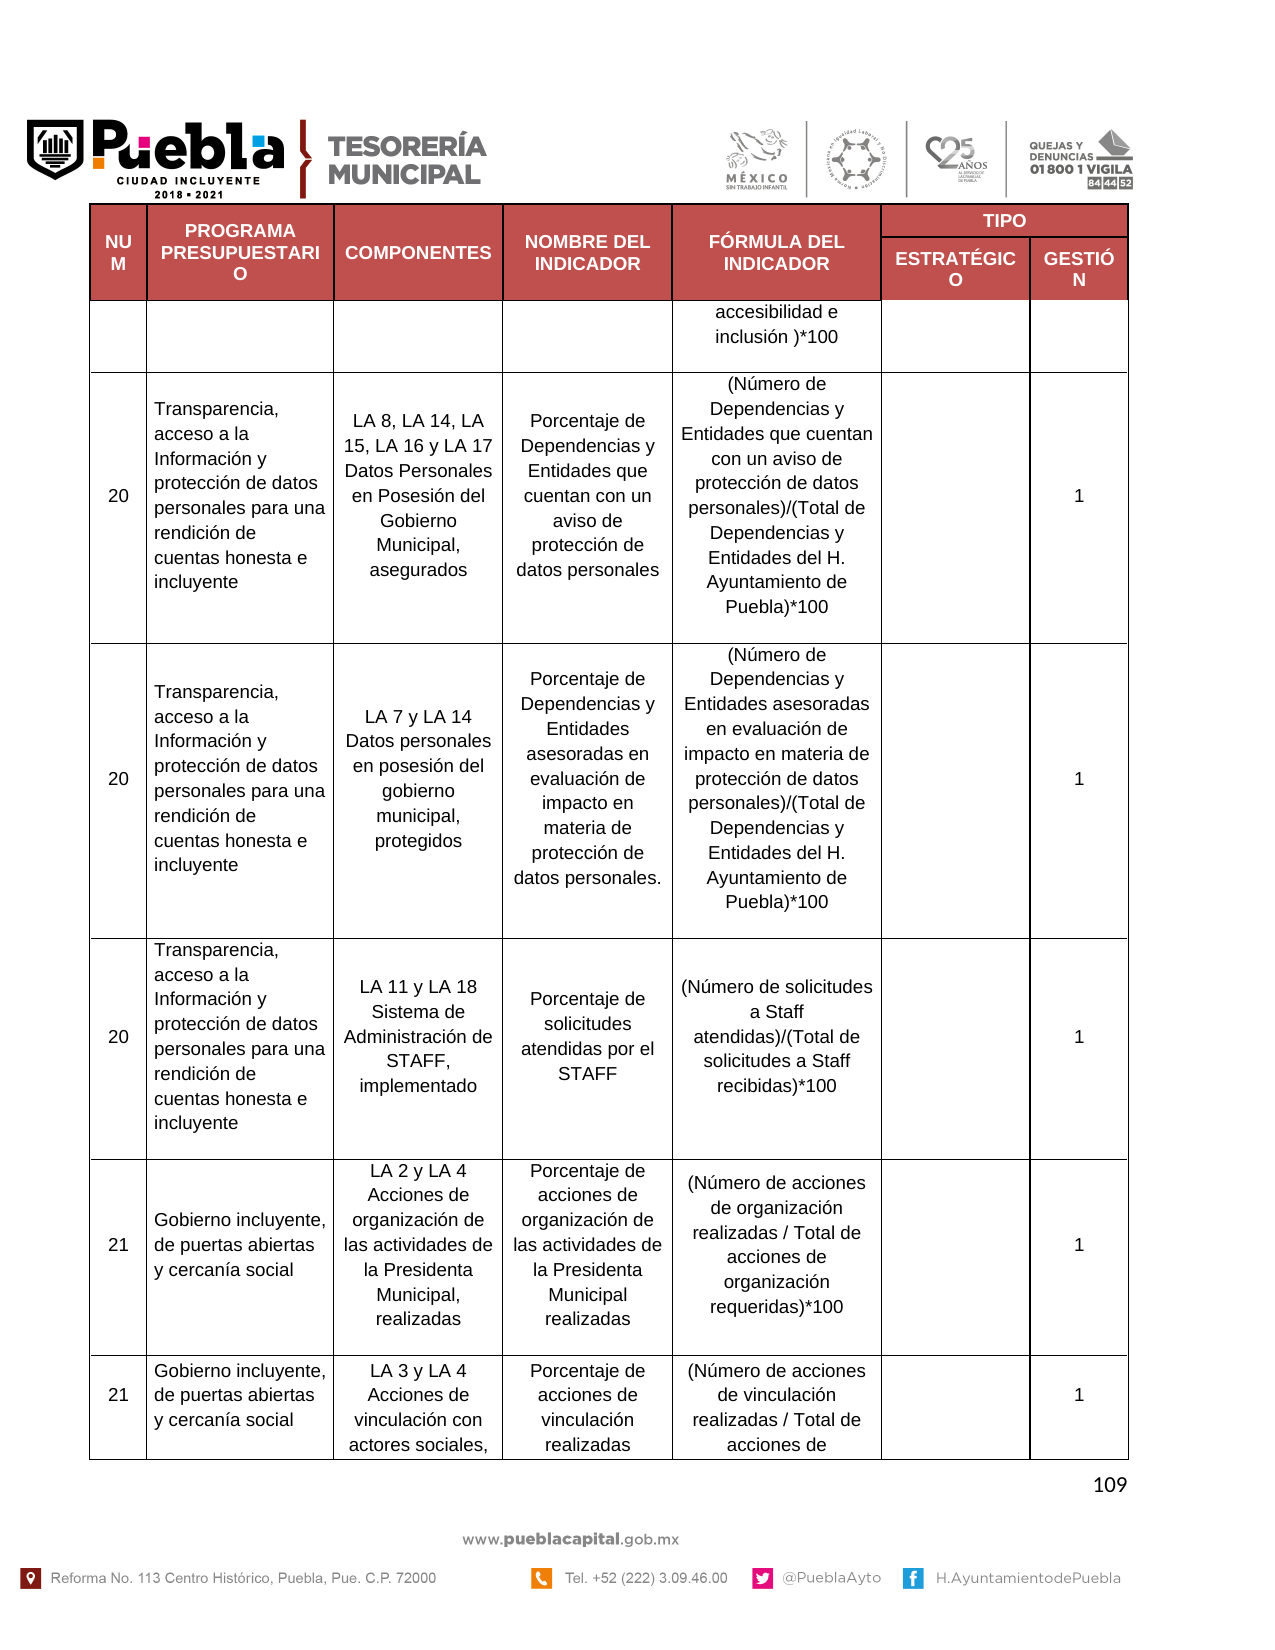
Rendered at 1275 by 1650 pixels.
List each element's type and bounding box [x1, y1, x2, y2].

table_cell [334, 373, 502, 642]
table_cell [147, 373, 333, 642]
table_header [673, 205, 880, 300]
picture [0, 31, 1220, 221]
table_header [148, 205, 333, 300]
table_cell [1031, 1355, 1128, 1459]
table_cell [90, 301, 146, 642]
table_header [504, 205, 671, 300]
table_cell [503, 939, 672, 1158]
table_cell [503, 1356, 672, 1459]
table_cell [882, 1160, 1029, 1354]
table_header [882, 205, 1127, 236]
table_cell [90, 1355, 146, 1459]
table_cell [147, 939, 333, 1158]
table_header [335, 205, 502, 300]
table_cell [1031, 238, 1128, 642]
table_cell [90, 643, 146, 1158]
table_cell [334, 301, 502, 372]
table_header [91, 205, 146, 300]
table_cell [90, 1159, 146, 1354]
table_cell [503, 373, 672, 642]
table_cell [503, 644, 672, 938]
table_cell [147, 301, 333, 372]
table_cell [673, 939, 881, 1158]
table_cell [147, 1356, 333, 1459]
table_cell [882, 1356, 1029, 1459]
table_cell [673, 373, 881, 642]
picture [0, 1527, 1209, 1650]
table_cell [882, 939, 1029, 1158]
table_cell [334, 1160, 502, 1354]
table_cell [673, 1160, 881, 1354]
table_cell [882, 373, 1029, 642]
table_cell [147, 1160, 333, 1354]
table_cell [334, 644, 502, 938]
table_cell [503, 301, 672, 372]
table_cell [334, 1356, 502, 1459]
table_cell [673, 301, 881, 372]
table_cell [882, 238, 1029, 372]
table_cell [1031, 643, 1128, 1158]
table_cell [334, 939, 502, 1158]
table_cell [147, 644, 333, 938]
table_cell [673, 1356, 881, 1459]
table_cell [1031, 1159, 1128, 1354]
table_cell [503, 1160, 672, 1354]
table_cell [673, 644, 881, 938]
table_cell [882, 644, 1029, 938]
